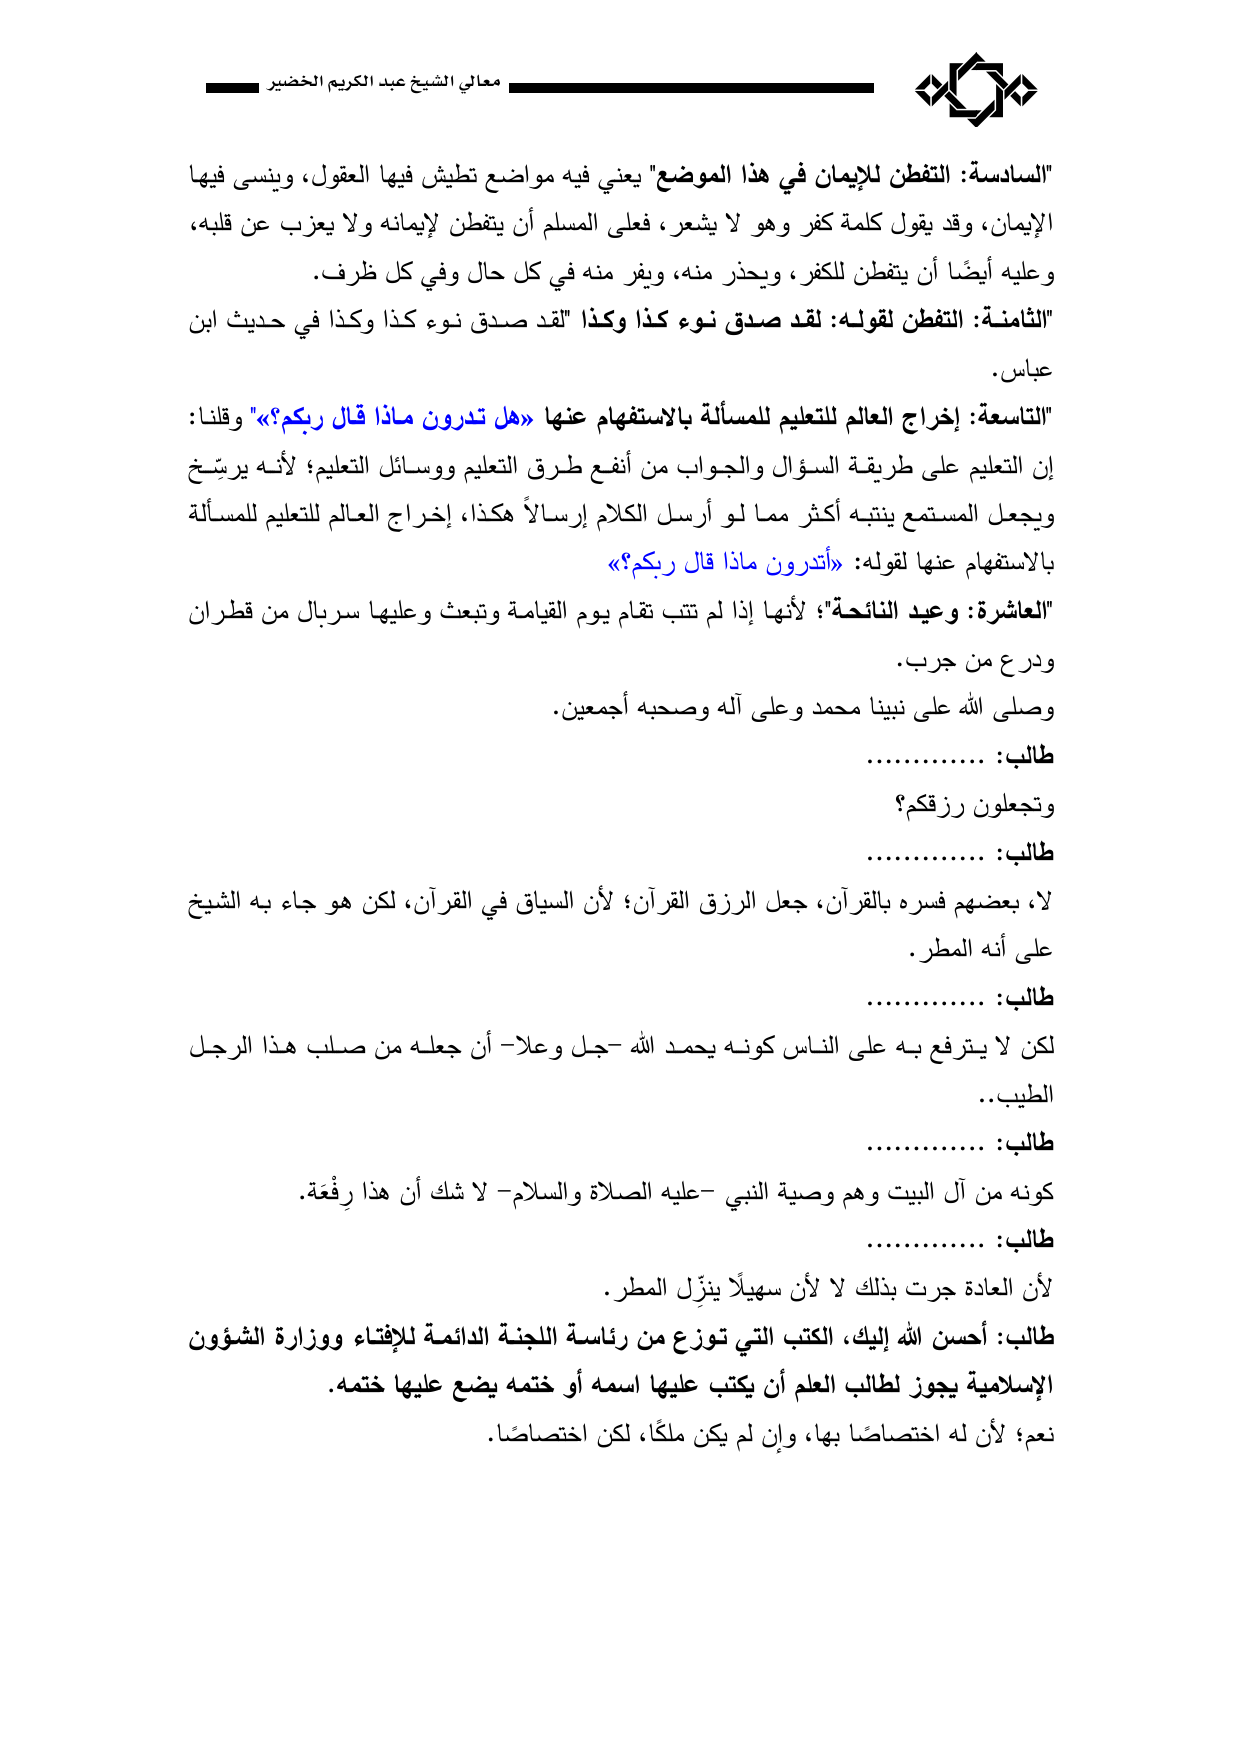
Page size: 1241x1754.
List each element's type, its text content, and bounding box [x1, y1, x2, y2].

text وتجعلون رزقكم؟ [187, 779, 1053, 828]
text "الثامنة: التفطن لقوله: لقد صدق نوء كذا وكذا "لقد صدق نوء كذا وكذا في حديث ابن عباس. [187, 295, 1053, 392]
text طالب: أحسن الله إليك، الكتب التي توزع من رئاسة اللجنة الدائمة للإفتاء ووزارة الشؤون الإسلامية يجوز لطالب العلم أن يكتب عليها اسمه أو ختمه يضع عليها ختمه. [187, 1312, 1053, 1409]
text لأن العادة جرت بذلك لا لأن سهيلًا ينزِّل المطر. [187, 1263, 1053, 1312]
text "السادسة: التفطن للإيمان في هذا الموضع" يعني فيه مواضع تطيش فيها العقول، وينسى فيها الإيمان، وقد يقول كلمة كفر وهو لا يشعر، فعلى المسلم أن يتفطن لإيمانه ولا يعزب عن قلبه، وعليه أيضًا أن يتفطن للكفر، ويحذر منه، ويفر منه في كل حال وفي كل ظرف. [187, 150, 1053, 295]
text نعم؛ لأن له اختصاصًا بها، وإن لم يكن ملكًا، لكن اختصاصًا. [187, 1409, 1053, 1457]
text "التاسعة: إخراج العالم للتعليم للمسألة بالاستفهام عنها «هل تدرون ماذا قال ربكم؟»" وقلنا: إن التعليم على طريقة السؤال والجواب من أنفع طرق التعليم ووسائل التعليم؛ لأنه يرسِّخ ويجعل المستمع ينتبه أكثر مما لو أرسل الكلام إرسالاً هكذا، إخراج العالم للتعليم للمسألة بالاستفهام عنها لقوله: «أتدرون ماذا قال ربكم؟» [187, 392, 1053, 586]
text وصلى الله على نبينا محمد وعلى آله وصحبه أجمعين. [187, 682, 1053, 731]
text لا، بعضهم فسره بالقرآن، جعل الرزق القرآن؛ لأن السياق في القرآن، لكن هو جاء به الشيخ على أنه المطر. [187, 876, 1053, 973]
text لكن لا يترفع به على الناس كونه يحمد الله -جل وعلا- أن جعله من صلب هذا الرجل الطيب.. [187, 1021, 1053, 1118]
text "العاشرة: وعيد النائحة"؛ لأنها إذا لم تتب تقام يوم القيامة وتبعث وعليها سربال من قطران ودرع من جرب. [187, 586, 1053, 682]
text طالب: ............. [187, 828, 1053, 876]
text طالب: ............. [187, 731, 1053, 779]
text طالب: ............. [187, 973, 1053, 1021]
text كونه من آل البيت وهم وصية النبي -عليه الصلاة والسلام- لا شك أن هذا رِفْعَة. [187, 1167, 1053, 1215]
text طالب: ............. [187, 1215, 1053, 1263]
text طالب: ............. [187, 1118, 1053, 1167]
